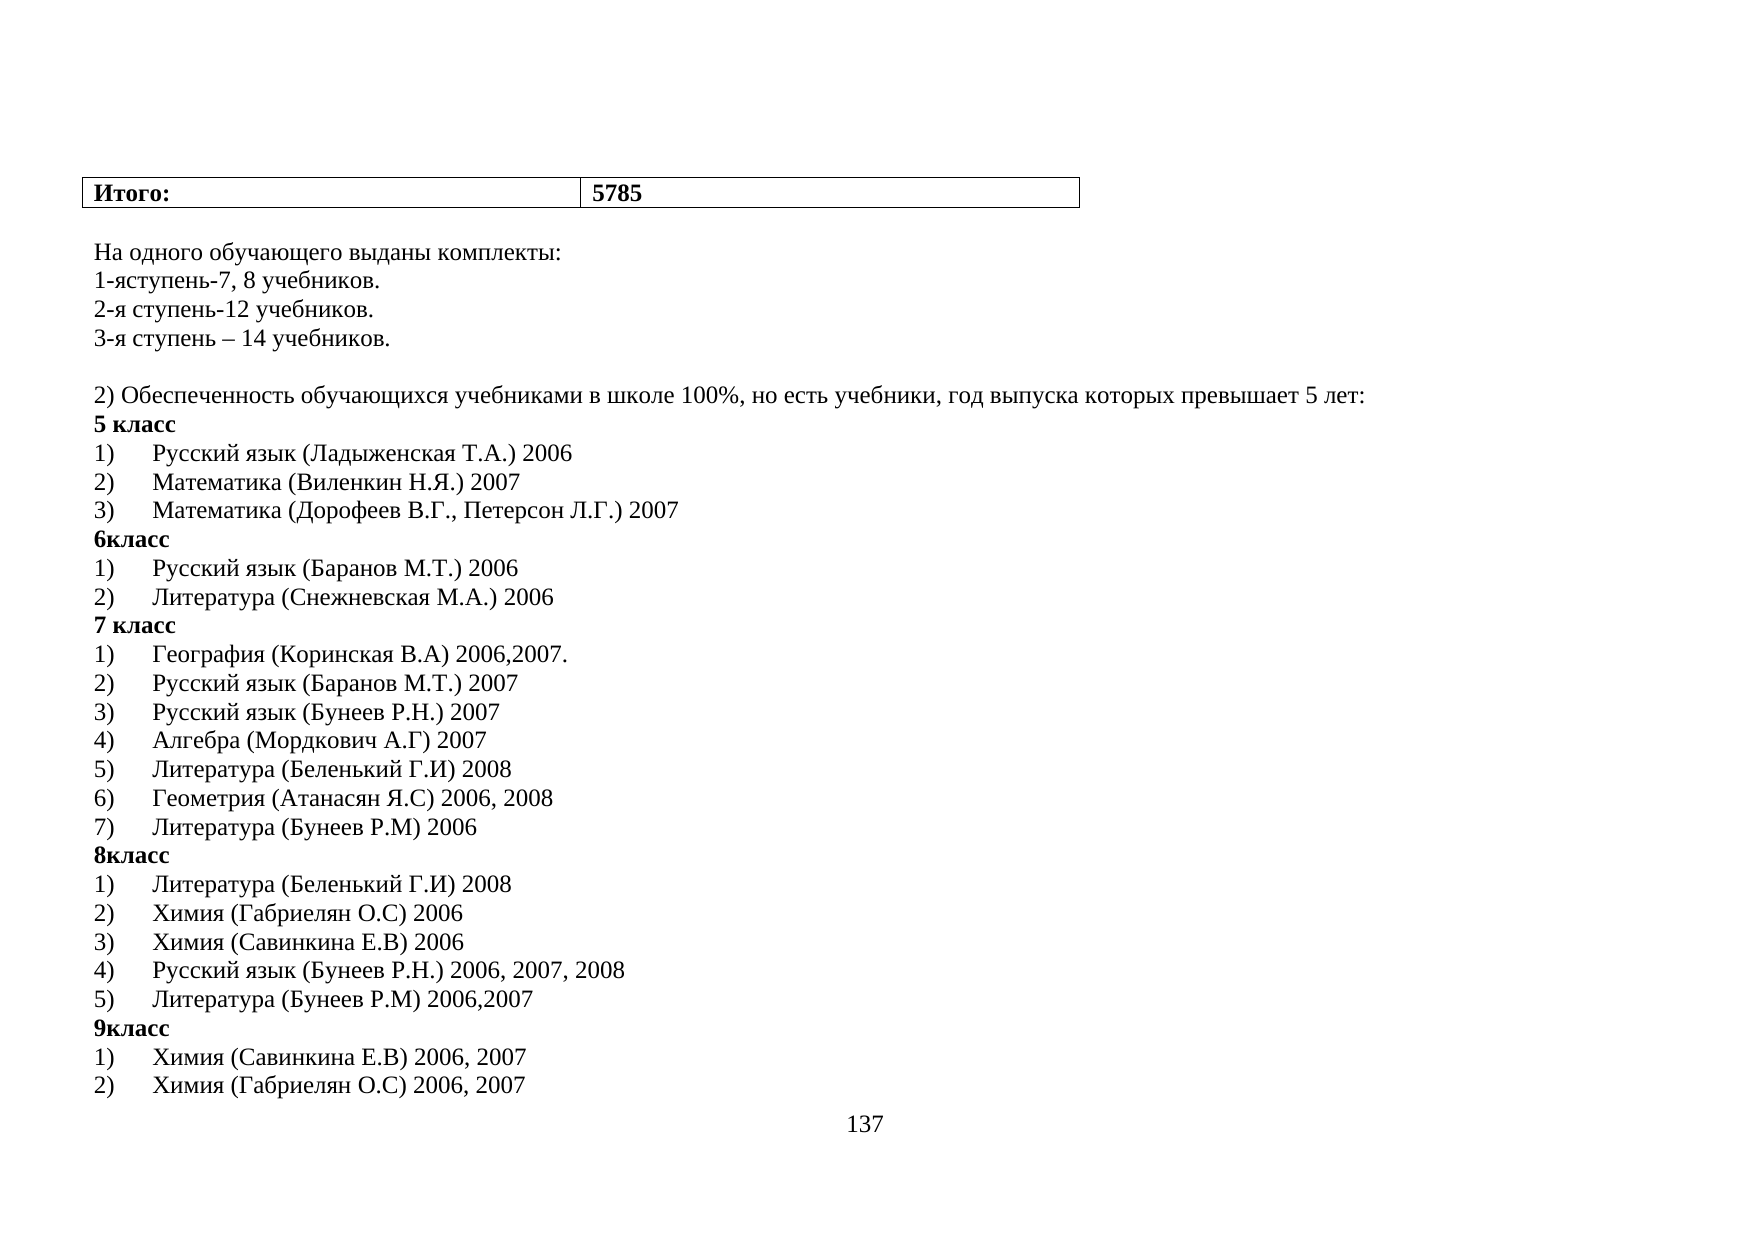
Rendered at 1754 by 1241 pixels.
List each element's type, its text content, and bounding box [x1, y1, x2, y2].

text 5) Литература (Беленький Г.И) 2008 [94, 754, 1636, 783]
text 5) Литература (Бунеев Р.М) 2006,2007 [94, 984, 1636, 1013]
text 1-яступень-7, 8 учебников. [94, 266, 1636, 294]
text 1) Русский язык (Ладыженская Т.А.) 2006 [94, 438, 1636, 467]
text 9класс [94, 1013, 1636, 1042]
text 8класс [94, 841, 1636, 869]
text 2-я ступень-12 учебников. [94, 294, 1636, 323]
text 1) География (Коринская В.А) 2006,2007. [94, 639, 1636, 668]
text 1) Литература (Беленький Г.И) 2008 [94, 869, 1636, 898]
text 6) Геометрия (Атанасян Я.С) 2006, 2008 [94, 783, 1636, 812]
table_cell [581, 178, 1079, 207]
text 4) Алгебра (Мордкович А.Г) 2007 [94, 726, 1636, 754]
text 3) Русский язык (Бунеев Р.Н.) 2007 [94, 697, 1636, 726]
text 2) Математика (Виленкин Н.Я.) 2007 [94, 467, 1636, 496]
text 3-я ступень – 14 учебников. [94, 323, 1636, 352]
text 2) Химия (Габриелян О.С) 2006 [94, 898, 1636, 927]
text 7 класс [94, 611, 1636, 639]
text 3) Математика (Дорофеев В.Г., Петерсон Л.Г.) 2007 [94, 496, 1636, 524]
text 1) Химия (Савинкина Е.В) 2006, 2007 [94, 1042, 1636, 1071]
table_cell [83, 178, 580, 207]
text 3) Химия (Савинкина Е.В) 2006 [94, 927, 1636, 956]
text 7) Литература (Бунеев Р.М) 2006 [94, 812, 1636, 841]
text 6класс [94, 524, 1636, 553]
text 2) Обеспеченность обучающихся учебниками в школе 100%, но есть учебники, год выпуска которых превышает 5 лет: [94, 381, 1636, 409]
text 4) Русский язык (Бунеев Р.Н.) 2006, 2007, 2008 [94, 956, 1636, 984]
text 1) Русский язык (Баранов М.Т.) 2006 [94, 553, 1636, 582]
text 2) Литература (Снежневская М.А.) 2006 [94, 582, 1636, 611]
text На одного обучающего выданы комплекты: [94, 237, 1636, 266]
text 2) Химия (Габриелян О.С) 2006, 2007 [94, 1071, 1636, 1099]
text 2) Русский язык (Баранов М.Т.) 2007 [94, 668, 1636, 697]
text 5 класс [94, 409, 1636, 438]
